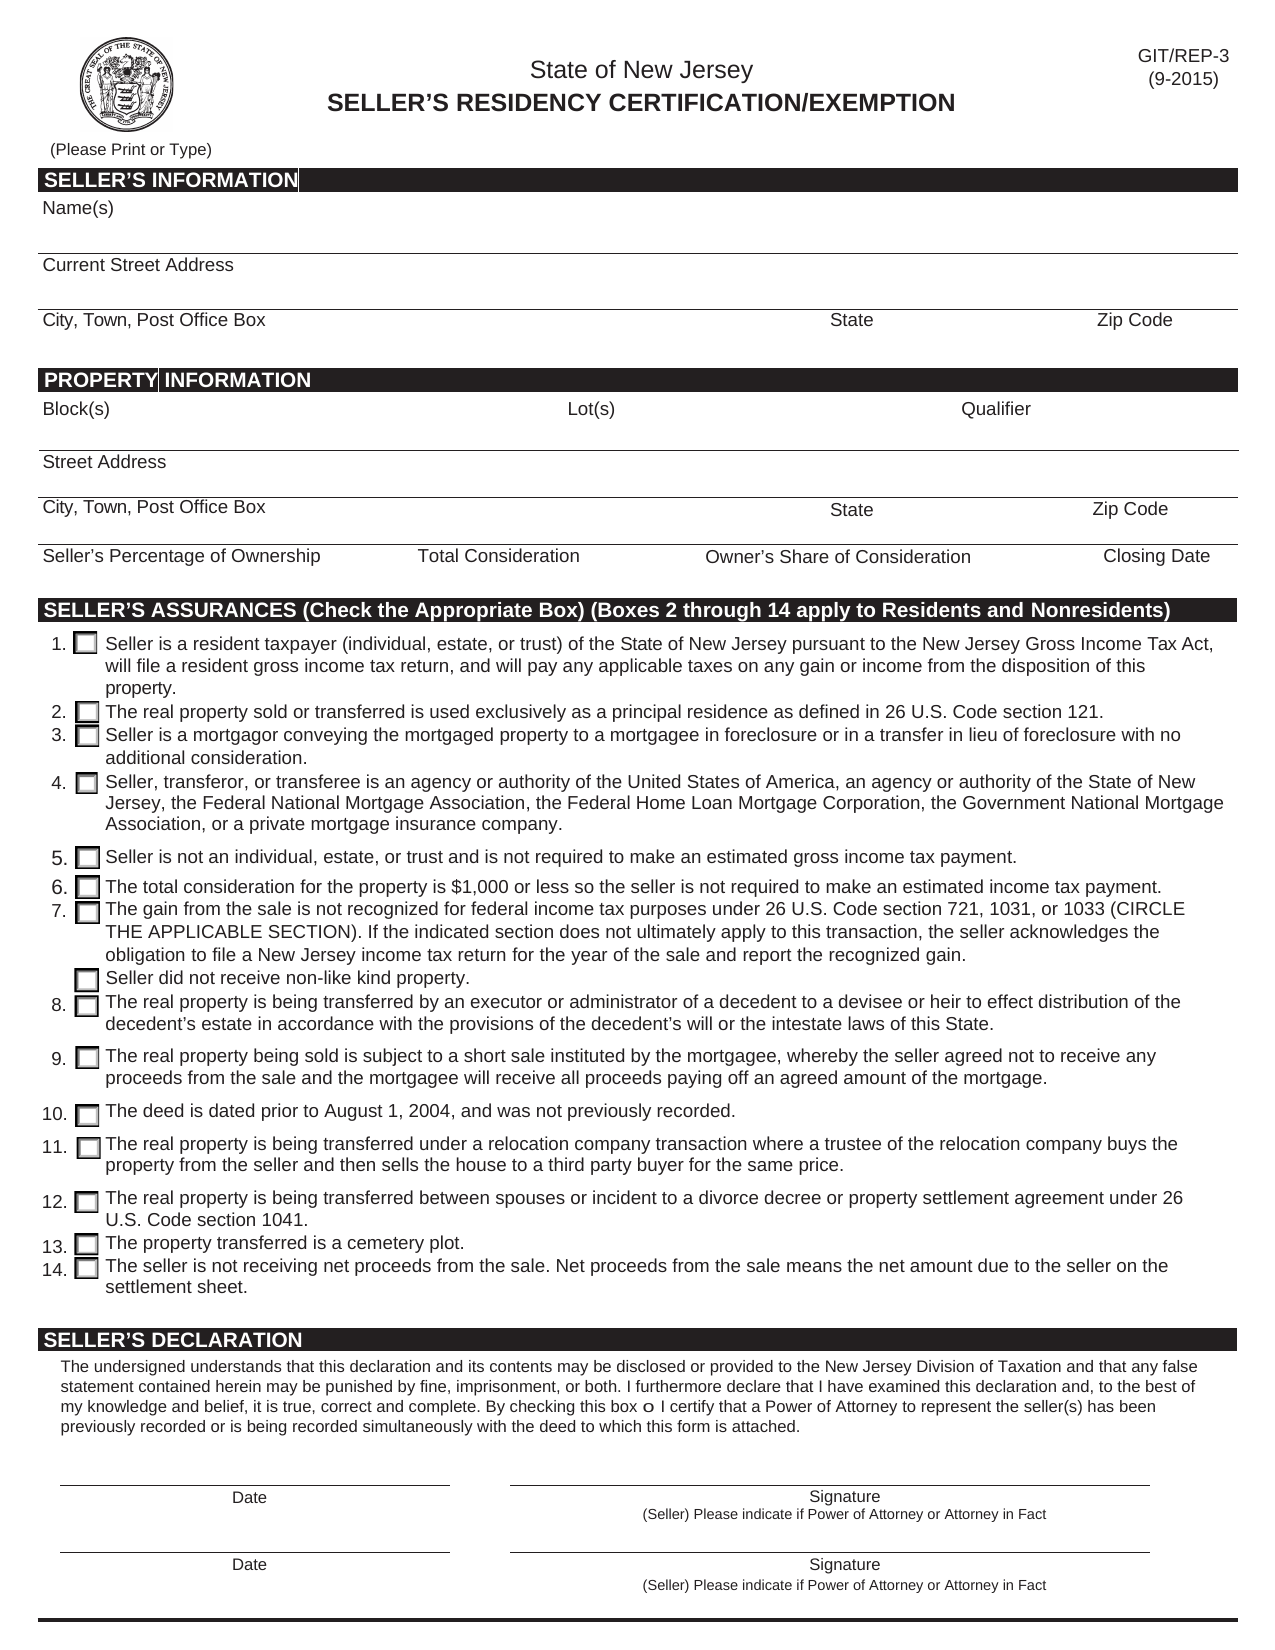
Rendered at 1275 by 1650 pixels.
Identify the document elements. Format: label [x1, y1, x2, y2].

picture [75, 701, 100, 747]
picture [75, 772, 98, 794]
picture [75, 846, 100, 869]
picture [79, 37, 174, 132]
picture [75, 875, 100, 899]
picture [75, 1046, 100, 1069]
picture [74, 968, 99, 1017]
picture [75, 1104, 100, 1127]
picture [74, 1233, 99, 1279]
picture [73, 631, 98, 654]
picture [75, 901, 100, 924]
picture [74, 1191, 99, 1213]
picture [76, 1137, 101, 1159]
